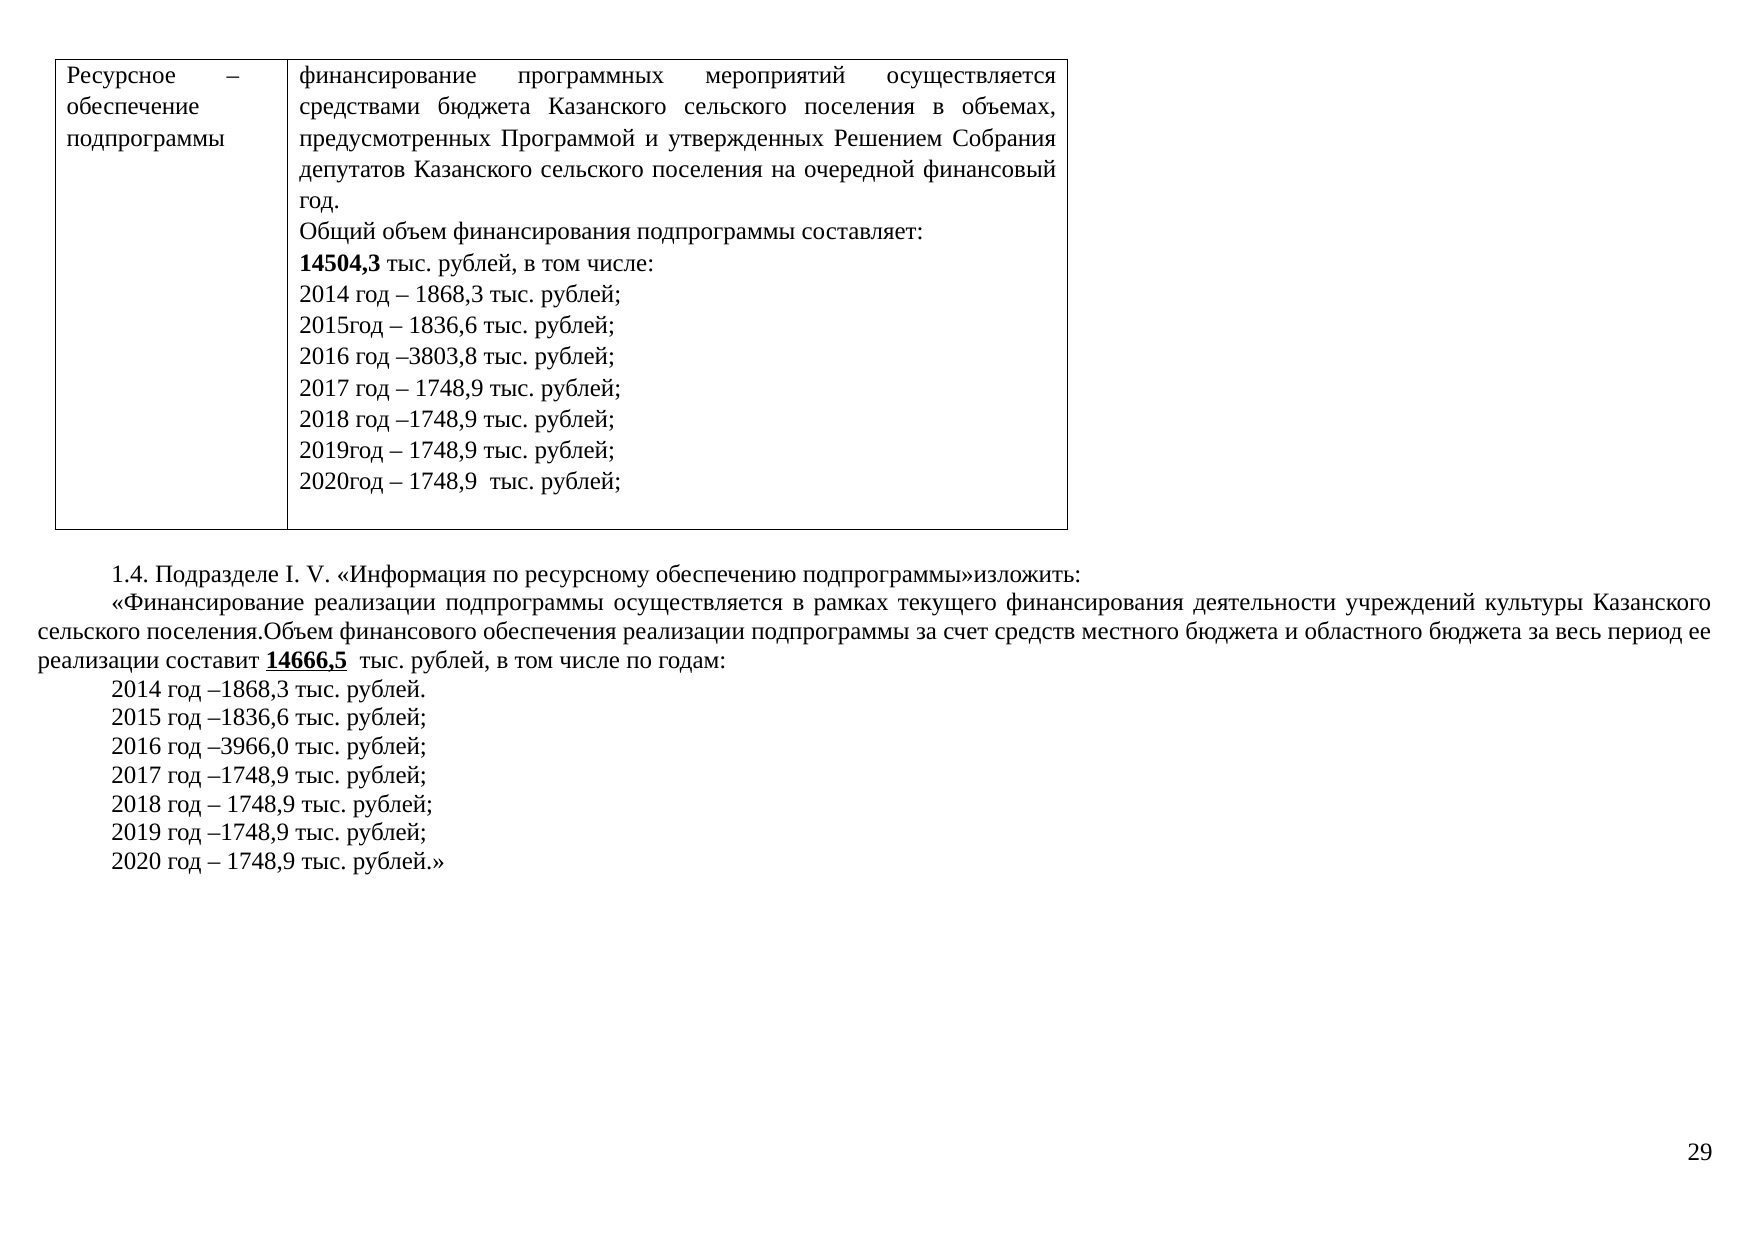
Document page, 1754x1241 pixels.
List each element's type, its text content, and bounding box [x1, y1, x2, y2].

table_header финансирование программных мероприятий осуществляется средствами бюджета Казанского сельского поселения в объемах, предусмотренных Программой и утвержденных Решением Собрания депутатов Казанского сельского поселения на очередной финансовый год. Общий объем финансирования подпрограммы составляет: 14504,3 тыс. рублей, в том числе: 2014 год – 1868,3 тыс. рублей; 2015год – 1836,6 тыс. рублей; 2016 год –3803,8 тыс. рублей; 2017 год – 1748,9 тыс. рублей; 2018 год –1748,9 тыс. рублей; 2019год – 1748,9 тыс. рублей; 2020год – 1748,9 тыс. рублей; [288, 60, 1067, 529]
text 2015 год –1836,6 тыс. рублей; [37, 702, 1713, 731]
text 2016 год –3966,0 тыс. рублей; [37, 731, 1713, 760]
text 2019 год –1748,9 тыс. рублей; [37, 817, 1713, 846]
text «Финансирование реализации подпрограммы осуществляется в рамках текущего финансирования деятельности учреждений культуры Казанского сельского поселения.Объем финансового обеспечения реализации подпрограммы за счет средств местного бюджета и областного бюджета за весь период ее реализации составит 14666,5 тыс. рублей, в том числе по годам: [37, 587, 1713, 674]
text 1.4. Подразделе I. V. «Информация по ресурсному обеспечению подпрограммы»изложить: [37, 559, 1713, 587]
table_header Ресурсное – обеспечение подпрограммы [56, 60, 287, 529]
text 2017 год –1748,9 тыс. рублей; [37, 760, 1713, 789]
text 2020 год – 1748,9 тыс. рублей.» [37, 846, 1713, 875]
text 2014 год –1868,3 тыс. рублей. [37, 674, 1713, 702]
text 2018 год – 1748,9 тыс. рублей; [37, 789, 1713, 817]
